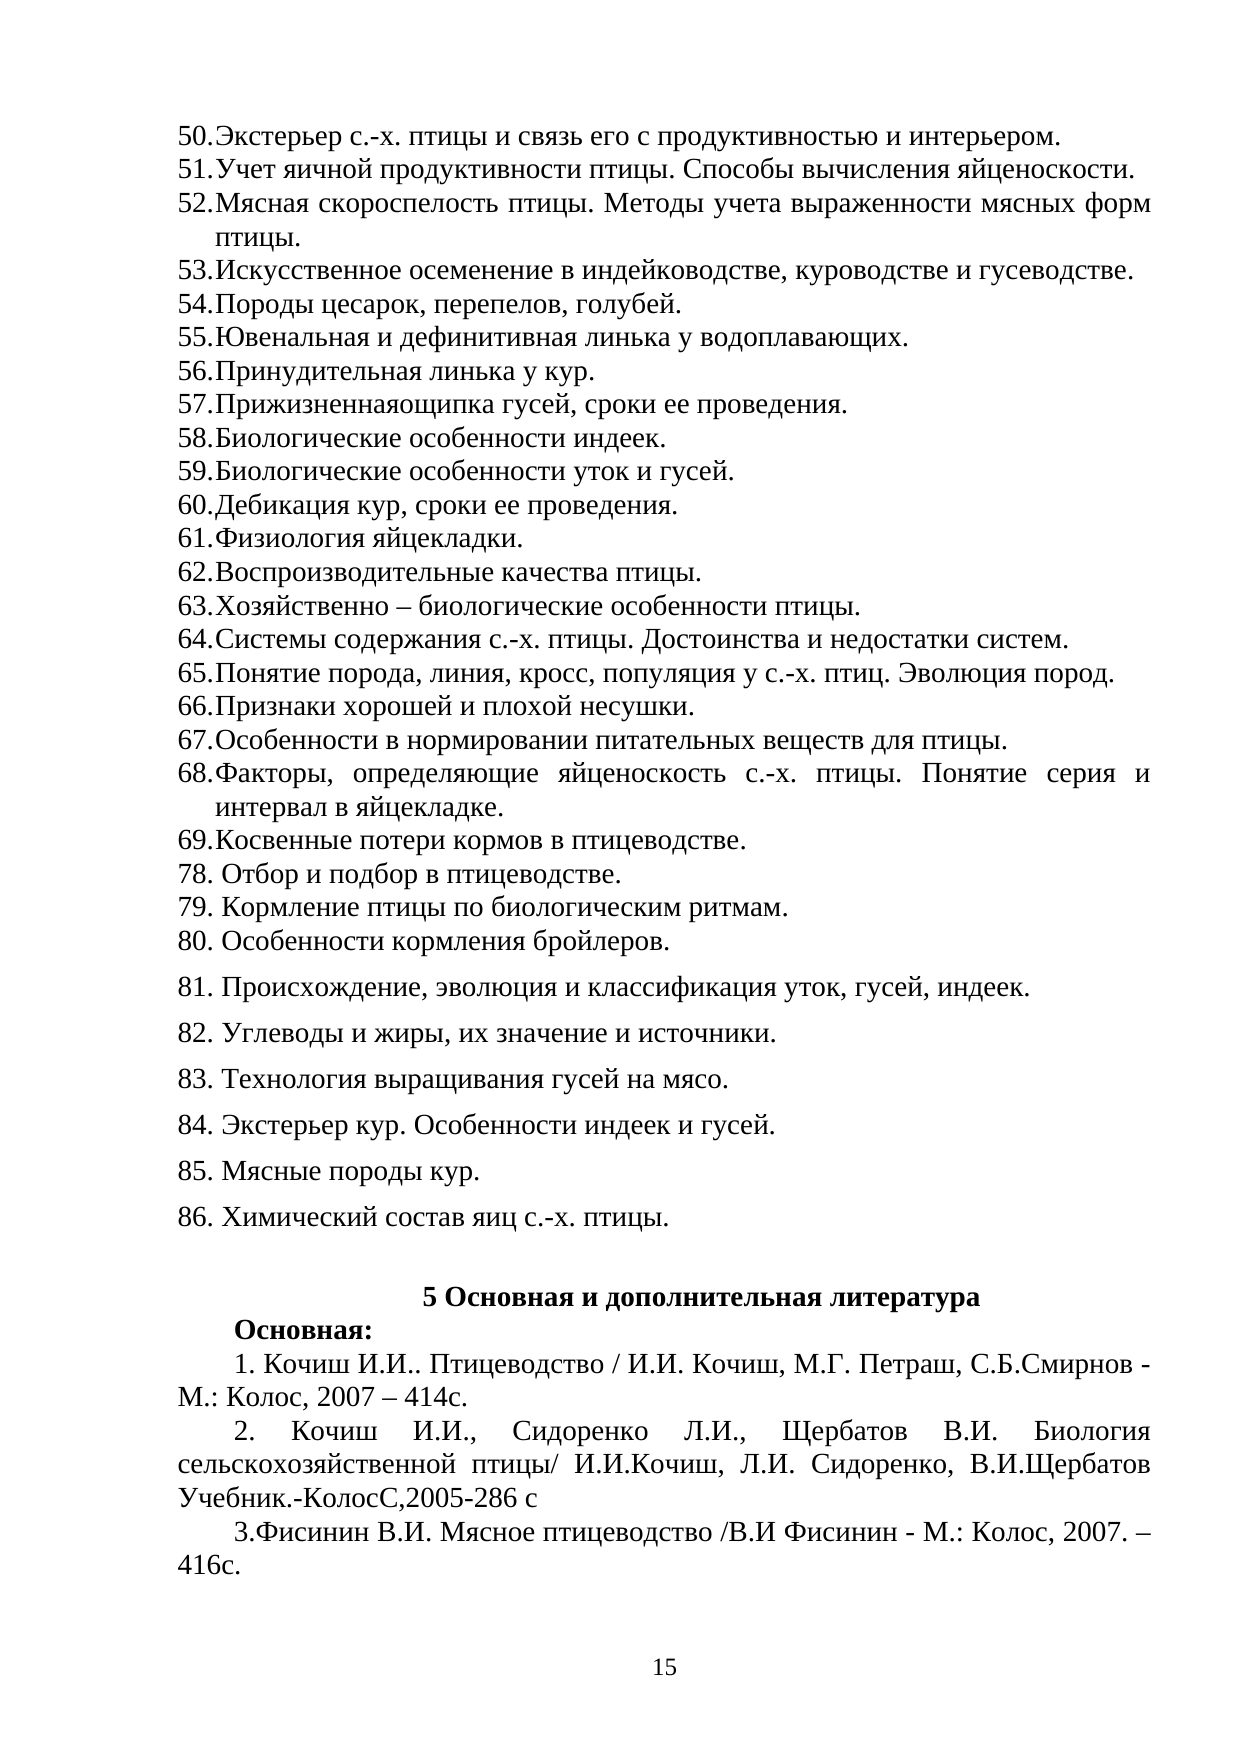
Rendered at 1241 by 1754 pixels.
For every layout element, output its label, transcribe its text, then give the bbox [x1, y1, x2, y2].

list Мясная скороспелость птицы. Методы учета выраженности мясных форм птицы. [177, 185, 1152, 252]
text 86. Химический состав яиц с.-х. птицы. [177, 1199, 1152, 1233]
list Понятие порода, линия, кросс, популяция у с.-х. птиц. Эволюция пород. [177, 655, 1152, 688]
list Воспроизводительные качества птицы. [177, 554, 1152, 588]
text Основная: [177, 1312, 1152, 1346]
text 84. Экстерьер кур. Особенности индеек и гусей. [177, 1107, 1152, 1141]
list Ювенальная и дефинитивная линька у водоплавающих. [177, 319, 1152, 353]
list Экстерьер с.-х. птицы и связь его с продуктивностью и интерьером. [177, 118, 1152, 152]
text 2. Кочиш И.И., Сидоренко Л.И., Щербатов В.И. Биология сельскохозяйственной птицы/ И.И.Кочиш, Л.И. Сидоренко, В.И.Щербатов Учебник.-КолосС,2005-286 с [177, 1413, 1152, 1514]
list Породы цесарок, перепелов, голубей. [177, 286, 1152, 319]
text 82. Углеводы и жиры, их значение и источники. [177, 1015, 1152, 1049]
list Особенности в нормировании питательных веществ для птицы. [177, 722, 1152, 755]
list Искусственное осеменение в индейководстве, куроводстве и гусеводстве. [177, 252, 1152, 286]
list Косвенные потери кормов в птицеводстве. [177, 822, 1152, 856]
text 80. Особенности кормления бройлеров. [177, 923, 1152, 957]
text 1. Кочиш И.И.. Птицеводство / И.И. Кочиш, М.Г. Петраш, С.Б.Смирнов - М.: Колос, 2007 – 414с. [177, 1346, 1152, 1413]
text 83. Технология выращивания гусей на мясо. [177, 1061, 1152, 1095]
list Признаки хорошей и плохой несушки. [177, 688, 1152, 722]
text 3.Фисинин В.И. Мясное птицеводство /В.И Фисинин - М.: Колос, 2007. – 416с. [177, 1514, 1152, 1581]
list Факторы, определяющие яйценоскость с.-х. птицы. Понятие серия и интервал в яйцекладке. [177, 755, 1152, 822]
list Хозяйственно – биологические особенности птицы. [177, 588, 1152, 621]
list Учет яичной продуктивности птицы. Способы вычисления яйценоскости. [177, 152, 1152, 185]
list Системы содержания с.-х. птицы. Достоинства и недостатки систем. [177, 621, 1152, 655]
list Биологические особенности индеек. [177, 420, 1152, 453]
text 79. Кормление птицы по биологическим ритмам. [177, 889, 1152, 923]
list Физиология яйцекладки. [177, 521, 1152, 554]
list Принудительная линька у кур. [177, 353, 1152, 386]
list Биологические особенности уток и гусей. [177, 453, 1152, 487]
list Прижизненнаяощипка гусей, сроки ее проведения. [177, 386, 1152, 420]
text 81. Происхождение, эволюция и классификация уток, гусей, индеек. [177, 969, 1152, 1003]
text 85. Мясные породы кур. [177, 1153, 1152, 1187]
list Дебикация кур, сроки ее проведения. [177, 487, 1152, 521]
text 5 Основная и дополнительная литература [177, 1279, 1152, 1312]
text 78. Отбор и подбор в птицеводстве. [177, 856, 1152, 889]
